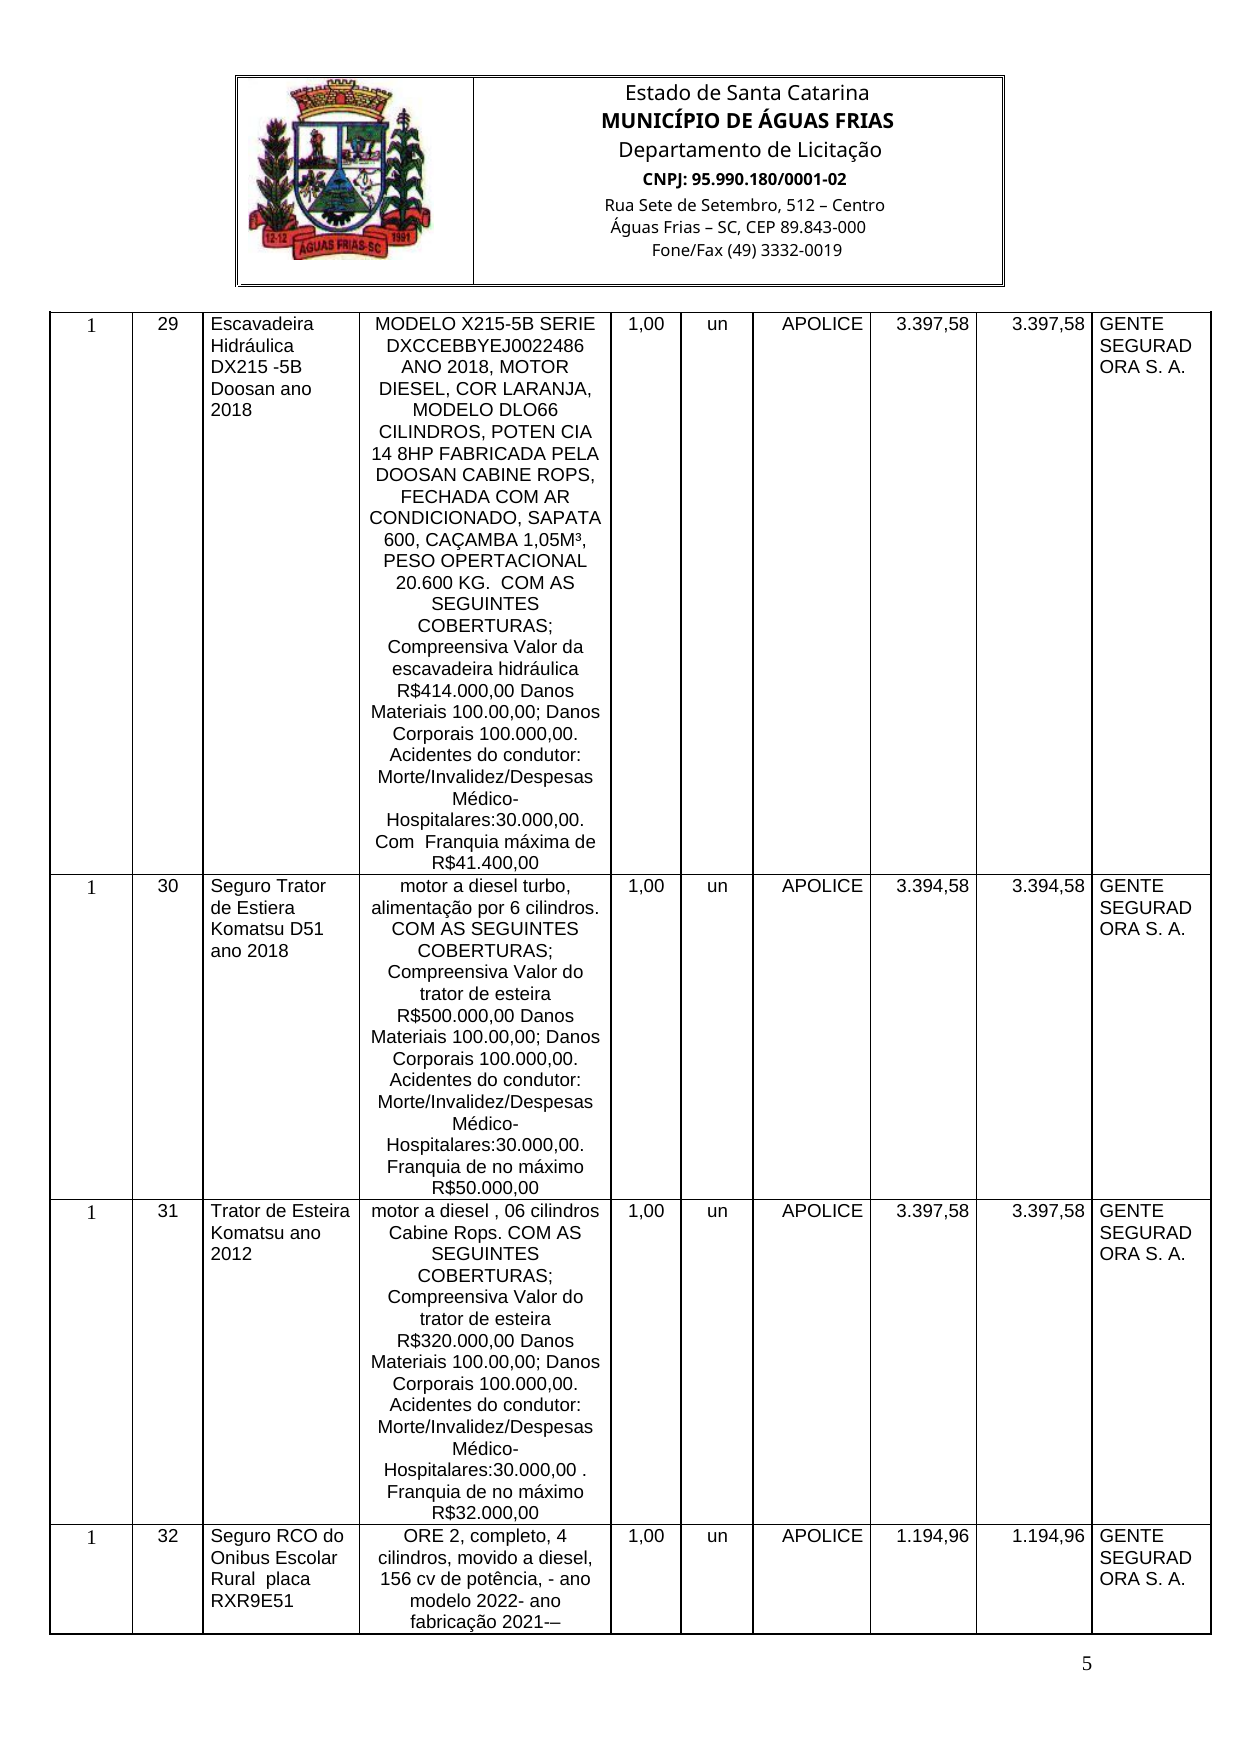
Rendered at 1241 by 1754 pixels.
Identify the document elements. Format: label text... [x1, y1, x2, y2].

table_cell 3.394,58 [871, 875, 976, 1198]
table_cell 3.397,58 [977, 313, 1091, 873]
table_cell Seguro RCO do Onibus Escolar Rural placa RXR9E51 [204, 1525, 359, 1633]
table_cell un [682, 875, 752, 1198]
table_cell 29 [133, 313, 202, 873]
table_cell 1 [51, 875, 132, 1198]
table_cell 1 [51, 313, 132, 873]
table_cell 31 [133, 1200, 202, 1523]
table_cell GENTE SEGURADORA S. A. [1093, 1525, 1210, 1633]
table_cell Seguro Trator de Estiera Komatsu D51 ano 2018 [204, 875, 359, 1198]
table_cell 1,00 [612, 875, 680, 1198]
table_cell APOLICE [754, 313, 870, 873]
table_cell 3.397,58 [871, 1200, 976, 1523]
table_cell 1,00 [612, 1200, 680, 1523]
table_cell 3.394,58 [977, 875, 1091, 1198]
table_cell un [682, 1200, 752, 1523]
table_cell 32 [133, 1525, 202, 1633]
table_cell 1.194,96 [871, 1525, 976, 1633]
table_cell 1,00 [612, 1525, 680, 1633]
table_cell un [682, 313, 752, 873]
table_cell Trator de Esteira Komatsu ano 2012 [204, 1200, 359, 1523]
table_cell 1.194,96 [977, 1525, 1091, 1633]
picture [248, 78, 434, 260]
table_cell motor a diesel turbo, alimentação por 6 cilindros. COM AS SEGUINTES COBERTURAS; Compreensiva Valor do trator de esteira R$500.000,00 Danos Materiais 100.00,00; Danos Corporais 100.000,00. Acidentes do condutor: Morte/Invalidez/Despesas Médico-Hospitalares:30.000,00. Franquia de no máximo R$50.000,00 [360, 875, 610, 1198]
table_cell 1,00 [612, 313, 680, 873]
table_cell 3.397,58 [871, 313, 976, 873]
table_cell MODELO X215-5B SERIE DXCCEBBYEJ0022486 ANO 2018, MOTOR DIESEL, COR LARANJA, MODELO DLO66 CILINDROS, POTEN CIA 14 8HP FABRICADA PELA DOOSAN CABINE ROPS, FECHADA COM AR CONDICIONADO, SAPATA 600, CAÇAMBA 1,05M³, PESO OPERTACIONAL 20.600 KG. COM AS SEGUINTES COBERTURAS; Compreensiva Valor da escavadeira hidráulica R$414.000,00 Danos Materiais 100.00,00; Danos Corporais 100.000,00. Acidentes do condutor: Morte/Invalidez/Despesas Médico-Hospitalares:30.000,00. Com Franquia máxima de R$41.400,00 [360, 313, 610, 873]
table_cell un [682, 1525, 752, 1633]
table_cell GENTE SEGURADORA S. A. [1093, 313, 1210, 873]
table_cell Escavadeira Hidráulica DX215 -5B Doosan ano 2018 [204, 313, 359, 873]
table_cell 3.397,58 [977, 1200, 1091, 1523]
table_cell APOLICE [754, 1200, 870, 1523]
table_cell APOLICE [754, 875, 870, 1198]
table_cell GENTE SEGURADORA S. A. [1093, 875, 1210, 1198]
table_cell 30 [133, 875, 202, 1198]
table_cell 1 [51, 1200, 132, 1523]
table_cell APOLICE [754, 1525, 870, 1633]
table_cell 1 [51, 1525, 132, 1633]
table_cell motor a diesel , 06 cilindros Cabine Rops. COM AS SEGUINTES COBERTURAS; Compreensiva Valor do trator de esteira R$320.000,00 Danos Materiais 100.00,00; Danos Corporais 100.000,00. Acidentes do condutor: Morte/Invalidez/Despesas Médico-Hospitalares:30.000,00 . Franquia de no máximo R$32.000,00 [360, 1200, 610, 1523]
table_cell GENTE SEGURADORA S. A. [1093, 1200, 1210, 1523]
